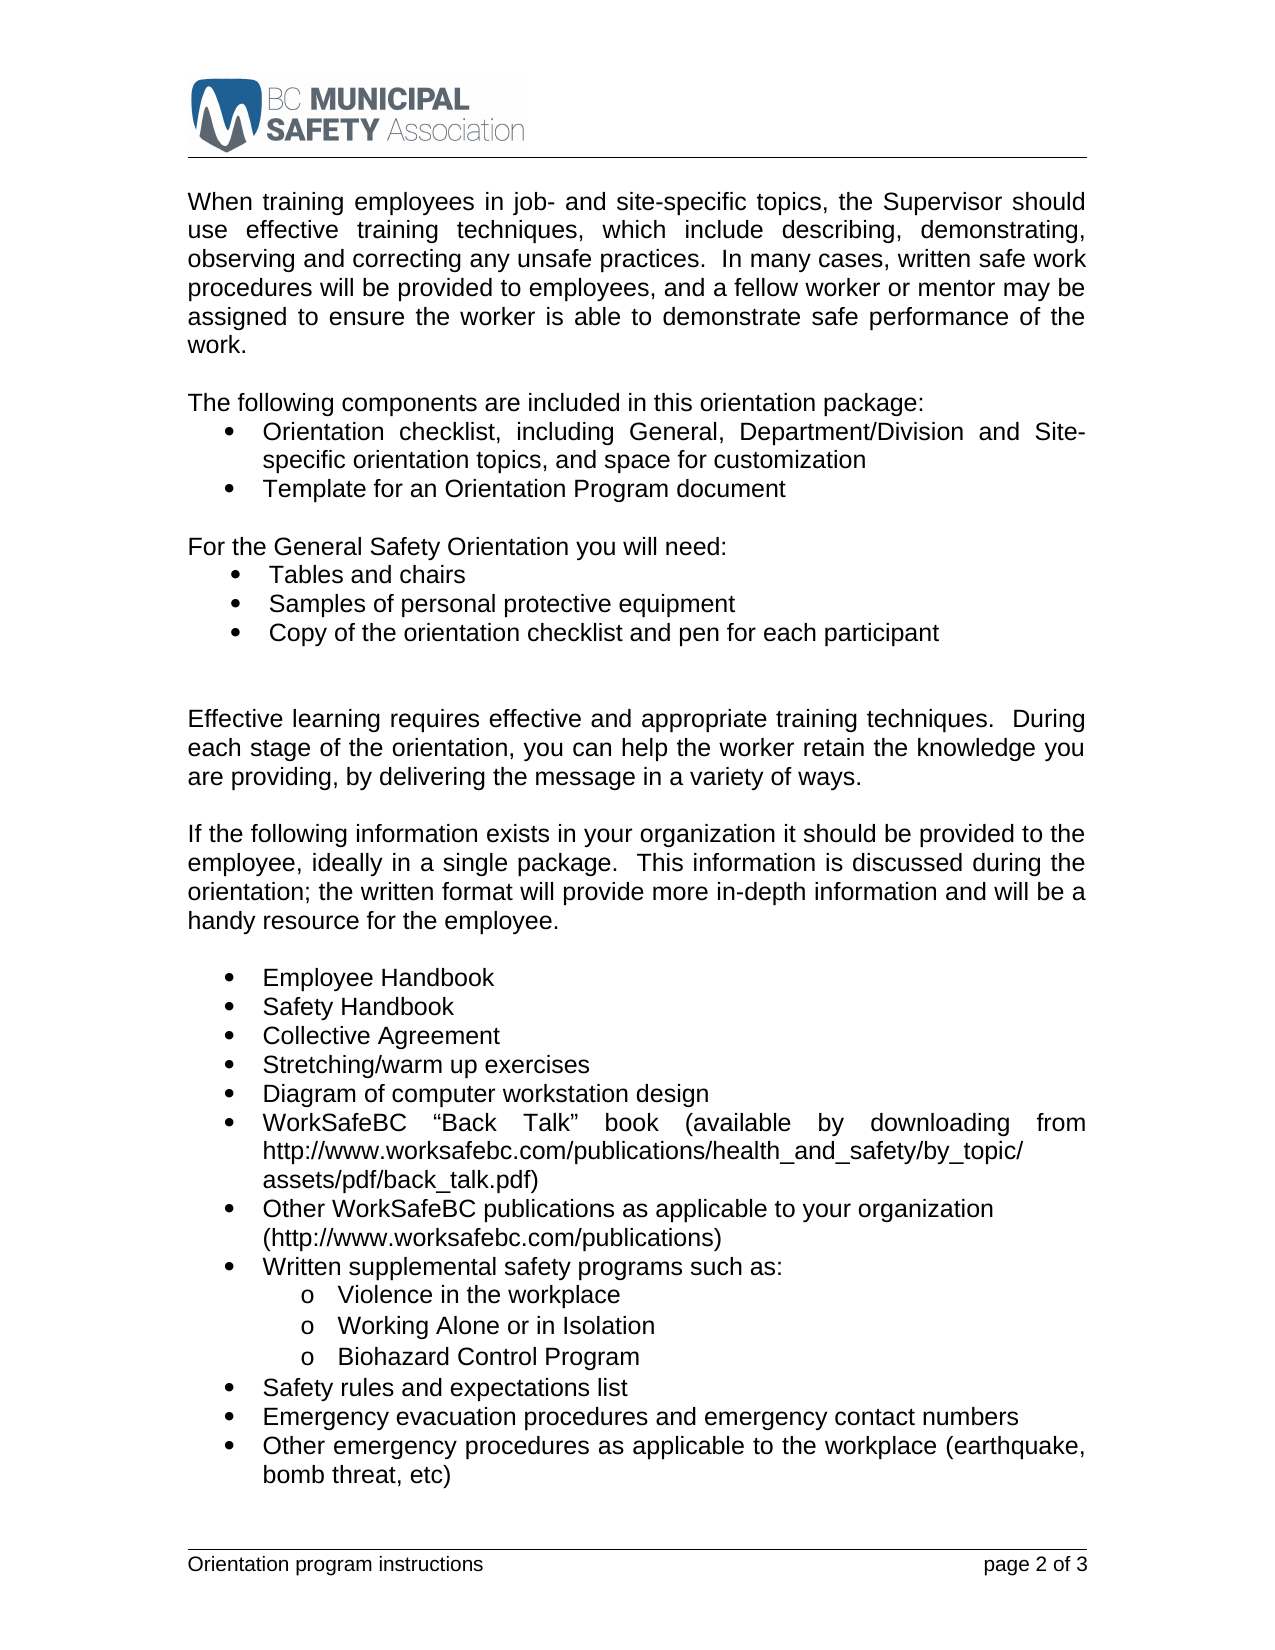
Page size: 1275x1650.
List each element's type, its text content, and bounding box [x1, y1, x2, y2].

list Tables and chairs [231, 560, 1087, 589]
text The following components are included in this orientation package: [187, 388, 1087, 416]
text (http://www.worksafebc.com/publications) [262, 1223, 1087, 1251]
list Copy of the orientation checklist and pen for each participant [231, 618, 1087, 647]
list Safety rules and expectations list [225, 1373, 1087, 1402]
list Other WorkSafeBC publications as applicable to your organization [225, 1194, 1087, 1223]
list Other emergency procedures as applicable to the workplace (earthquake, bomb threat, etc) [225, 1431, 1087, 1488]
text Effective learning requires effective and appropriate training techniques. During each stage of the orientation, you can help the worker retain the knowledge you are providing, by delivering the message in a variety of ways. [187, 704, 1087, 791]
list Written supplemental safety programs such as: [225, 1251, 1087, 1280]
list Template for an Orientation Program document [225, 474, 1087, 503]
list Working Alone or in Isolation [300, 1311, 1087, 1342]
list Emergency evacuation procedures and emergency contact numbers [225, 1402, 1087, 1431]
text When training employees in job- and site-specific topics, the Supervisor should use effective training techniques, which include describing, demonstrating, observing and correcting any unsafe practices. In many cases, written safe work procedures will be provided to employees, and a fellow worker or mentor may be assigned to ensure the worker is able to demonstrate safe performance of the work. [187, 186, 1087, 359]
list Safety Handbook [225, 992, 1087, 1021]
list Employee Handbook [225, 963, 1087, 992]
list Orientation checklist, including General, Department/Division and Site-specific orientation topics, and space for customization [225, 416, 1087, 474]
list Biohazard Control Program [300, 1342, 1087, 1373]
text For the General Safety Orientation you will need: [187, 532, 1087, 560]
list Collective Agreement [225, 1021, 1087, 1050]
text If the following information exists in your organization it should be provided to the employee, ideally in a single package. This information is discussed during the orientation; the written format will provide more in-depth information and will be a handy resource for the employee. [187, 819, 1087, 934]
list Samples of personal protective equipment [231, 589, 1087, 618]
list WorkSafeBC “Back Talk” book (available by downloading from http://www.worksafebc.com/publications/health_and_safety/by_topic/assets/pdf/back_talk.pdf) [225, 1107, 1087, 1194]
list Diagram of computer workstation design [225, 1079, 1087, 1107]
list Violence in the workplace [300, 1280, 1087, 1311]
picture [187, 73, 528, 155]
list Stretching/warm up exercises [225, 1050, 1087, 1079]
